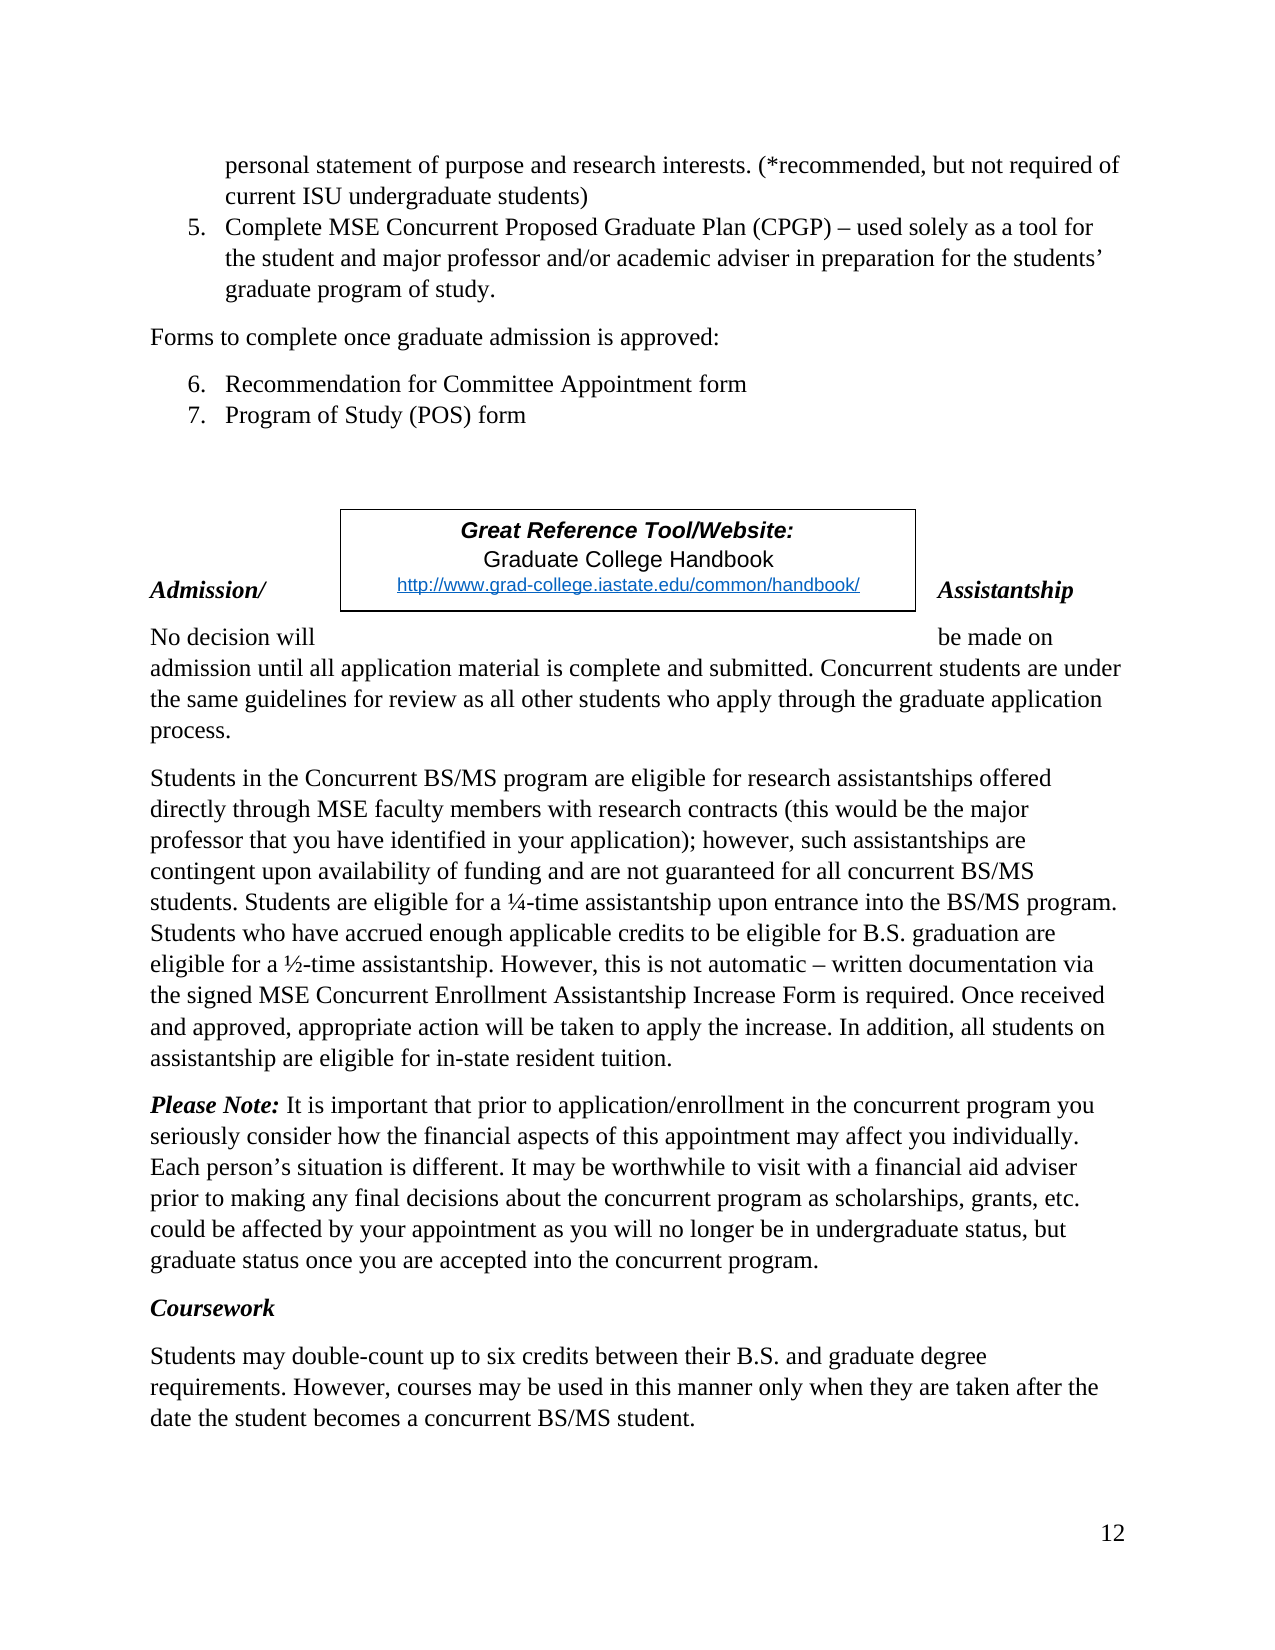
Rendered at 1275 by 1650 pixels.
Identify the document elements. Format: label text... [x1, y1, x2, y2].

text Forms to complete once graduate admission is approved: [150, 322, 1125, 351]
text Please Note: It is important that prior to application/enrollment in the concurrent program you seriously consider how the financial aspects of this appointment may affect you individually. Each person’s situation is different. It may be worthwhile to visit with a financial aid adviser prior to making any final decisions about the concurrent program as scholarships, grants, etc. could be affected by your appointment as you will no longer be in undergraduate status, but graduate status once you are accepted into the concurrent program. [150, 1090, 1125, 1274]
text 7. Program of Study (POS) form [187, 401, 1125, 429]
text Admission/Assistantship [150, 575, 340, 603]
list Complete MSE Concurrent Proposed Graduate Plan (CPGP) – used solely as a tool for the student and major professor and/or academic adviser in preparation for the students’ graduate program of study. [187, 212, 1125, 303]
text Coursework [150, 1293, 1125, 1322]
text Students may double-count up to six credits between their B.S. and graduate degree requirements. However, courses may be used in this manner only when they are taken after the date the student becomes a concurrent BS/MS student. [150, 1341, 1125, 1432]
text Admission/Assistantship [916, 575, 1125, 603]
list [187, 150, 1125, 210]
text Students in the Concurrent BS/MS program are eligible for research assistantships offered directly through MSE faculty members with research contracts (this would be the major professor that you have identified in your application); however, such assistantships are contingent upon availability of funding and are not guaranteed for all concurrent BS/MS students. Students are eligible for a ¼-time assistantship upon entrance into the BS/MS program. Students who have accrued enough applicable credits to be eligible for B.S. graduation are eligible for a ½-time assistantship. However, this is not automatic – written documentation via the signed MSE Concurrent Enrollment Assistantship Increase Form is required. Once received and approved, appropriate action will be taken to apply the increase. In addition, all students on assistantship are eligible for in-state resident tuition. [150, 763, 1125, 1071]
text 6. Recommendation for Committee Appointment form [187, 369, 1125, 398]
text No decision will be made on admission until all application material is complete and submitted. Concurrent students are under the same guidelines for review as all other students who apply through the graduate application process. [150, 622, 1125, 744]
